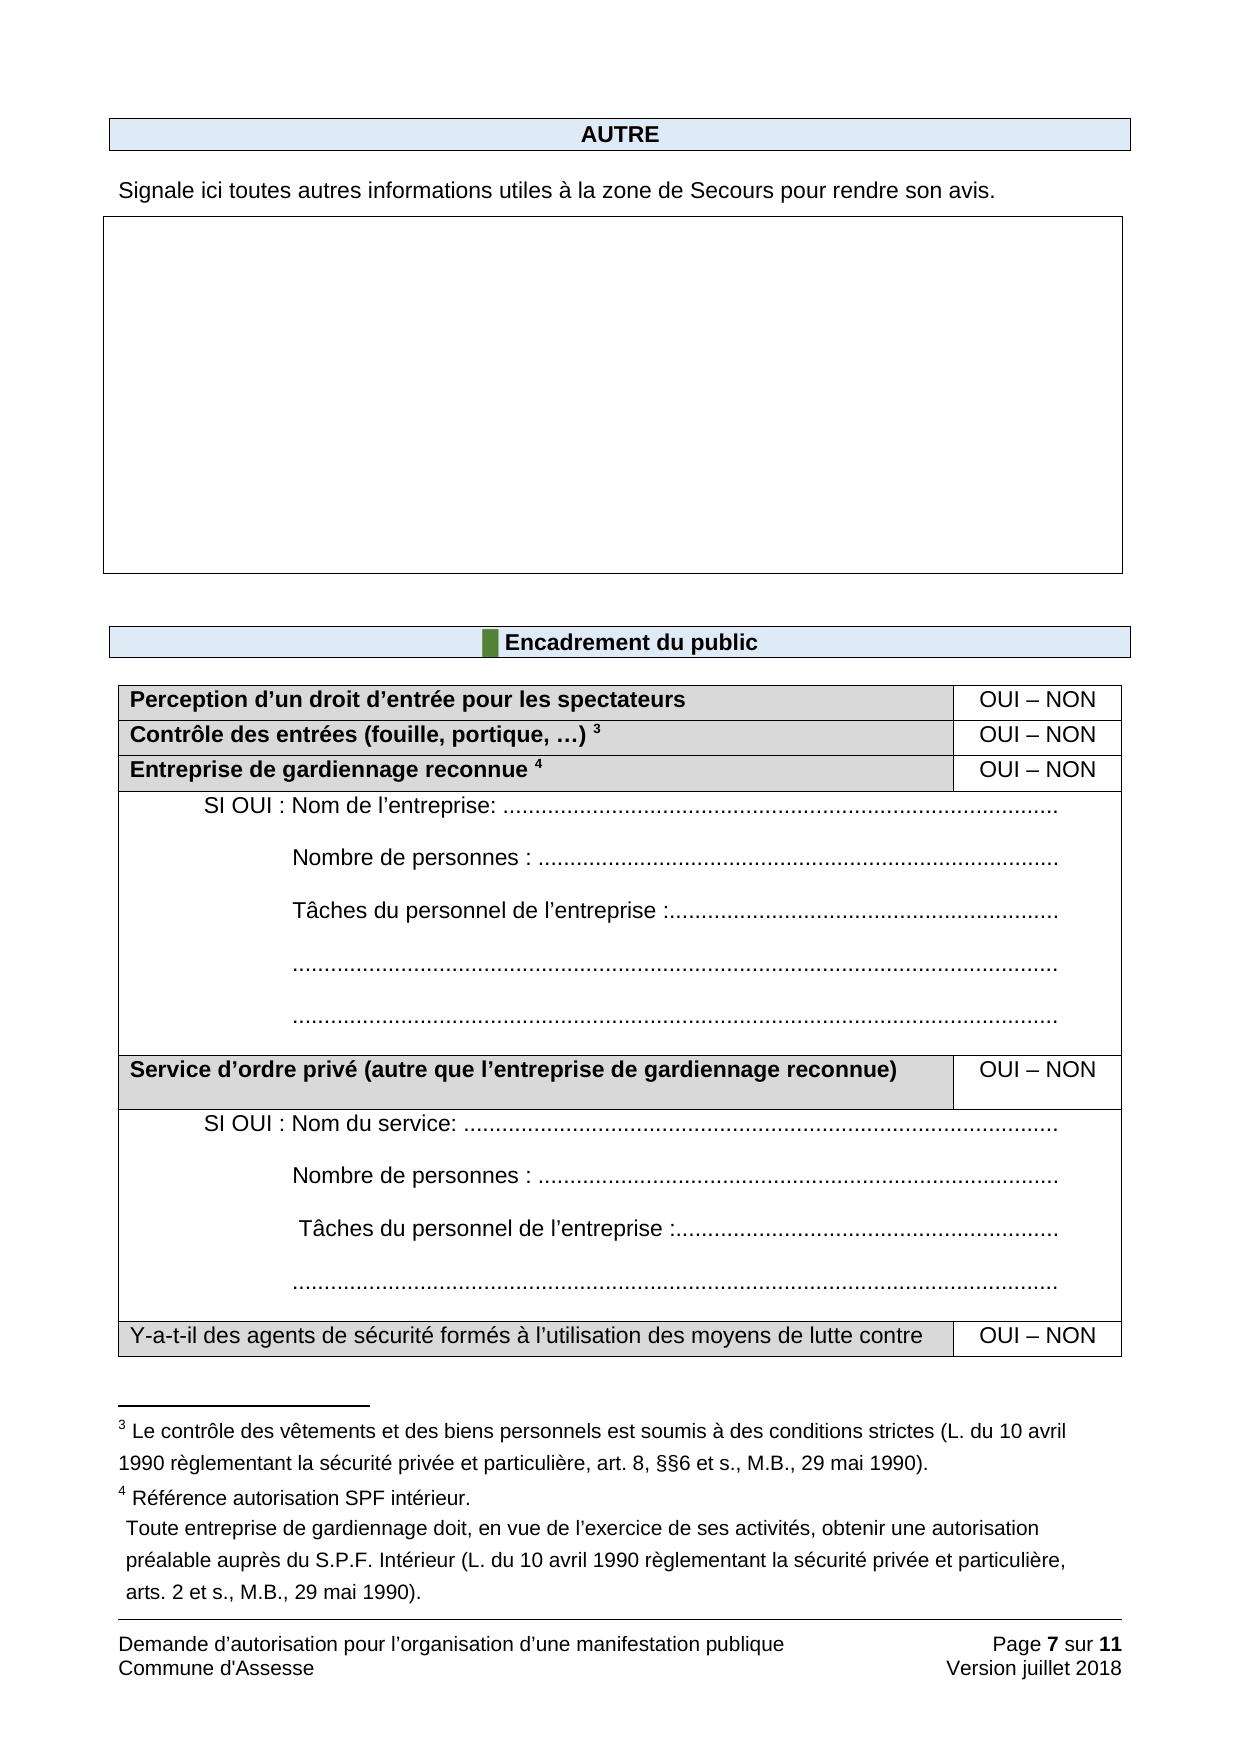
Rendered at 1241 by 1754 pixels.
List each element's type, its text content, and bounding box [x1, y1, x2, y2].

table_header Perception d’un droit d’entrée pour les spectateurs [119, 686, 953, 720]
table_cell Si oui : Nom de l’entreprise: Nombre de personnes : Tâches du personnel de l’entreprise : [119, 792, 1121, 1055]
table_cell Si oui : Nom du service: Nombre de personnes : Tâches du personnel de l’entreprise : [119, 1110, 1121, 1321]
table_cell Entreprise de gardiennage reconnue [119, 756, 953, 791]
text █ Encadrement du public [110, 627, 1130, 657]
table_cell OUI – NON [954, 756, 1121, 791]
table_cell OUI – NON [954, 1322, 1121, 1356]
table_cell OUI – NON [954, 1056, 1121, 1109]
table_cell Contrôle des entrées (fouille, portique, …) [119, 721, 953, 755]
table_cell OUI – NON [954, 721, 1121, 755]
text AUTRE [110, 119, 1130, 150]
text Signale ici toutes autres informations utiles à la zone de Secours pour rendre son avis. [118, 177, 1122, 203]
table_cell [119, 1322, 953, 1356]
table_header [104, 217, 1122, 573]
table_header OUI – NON [954, 686, 1121, 720]
table_cell Service d’ordre privé (autre que l’entreprise de gardiennage reconnue) [119, 1056, 953, 1109]
